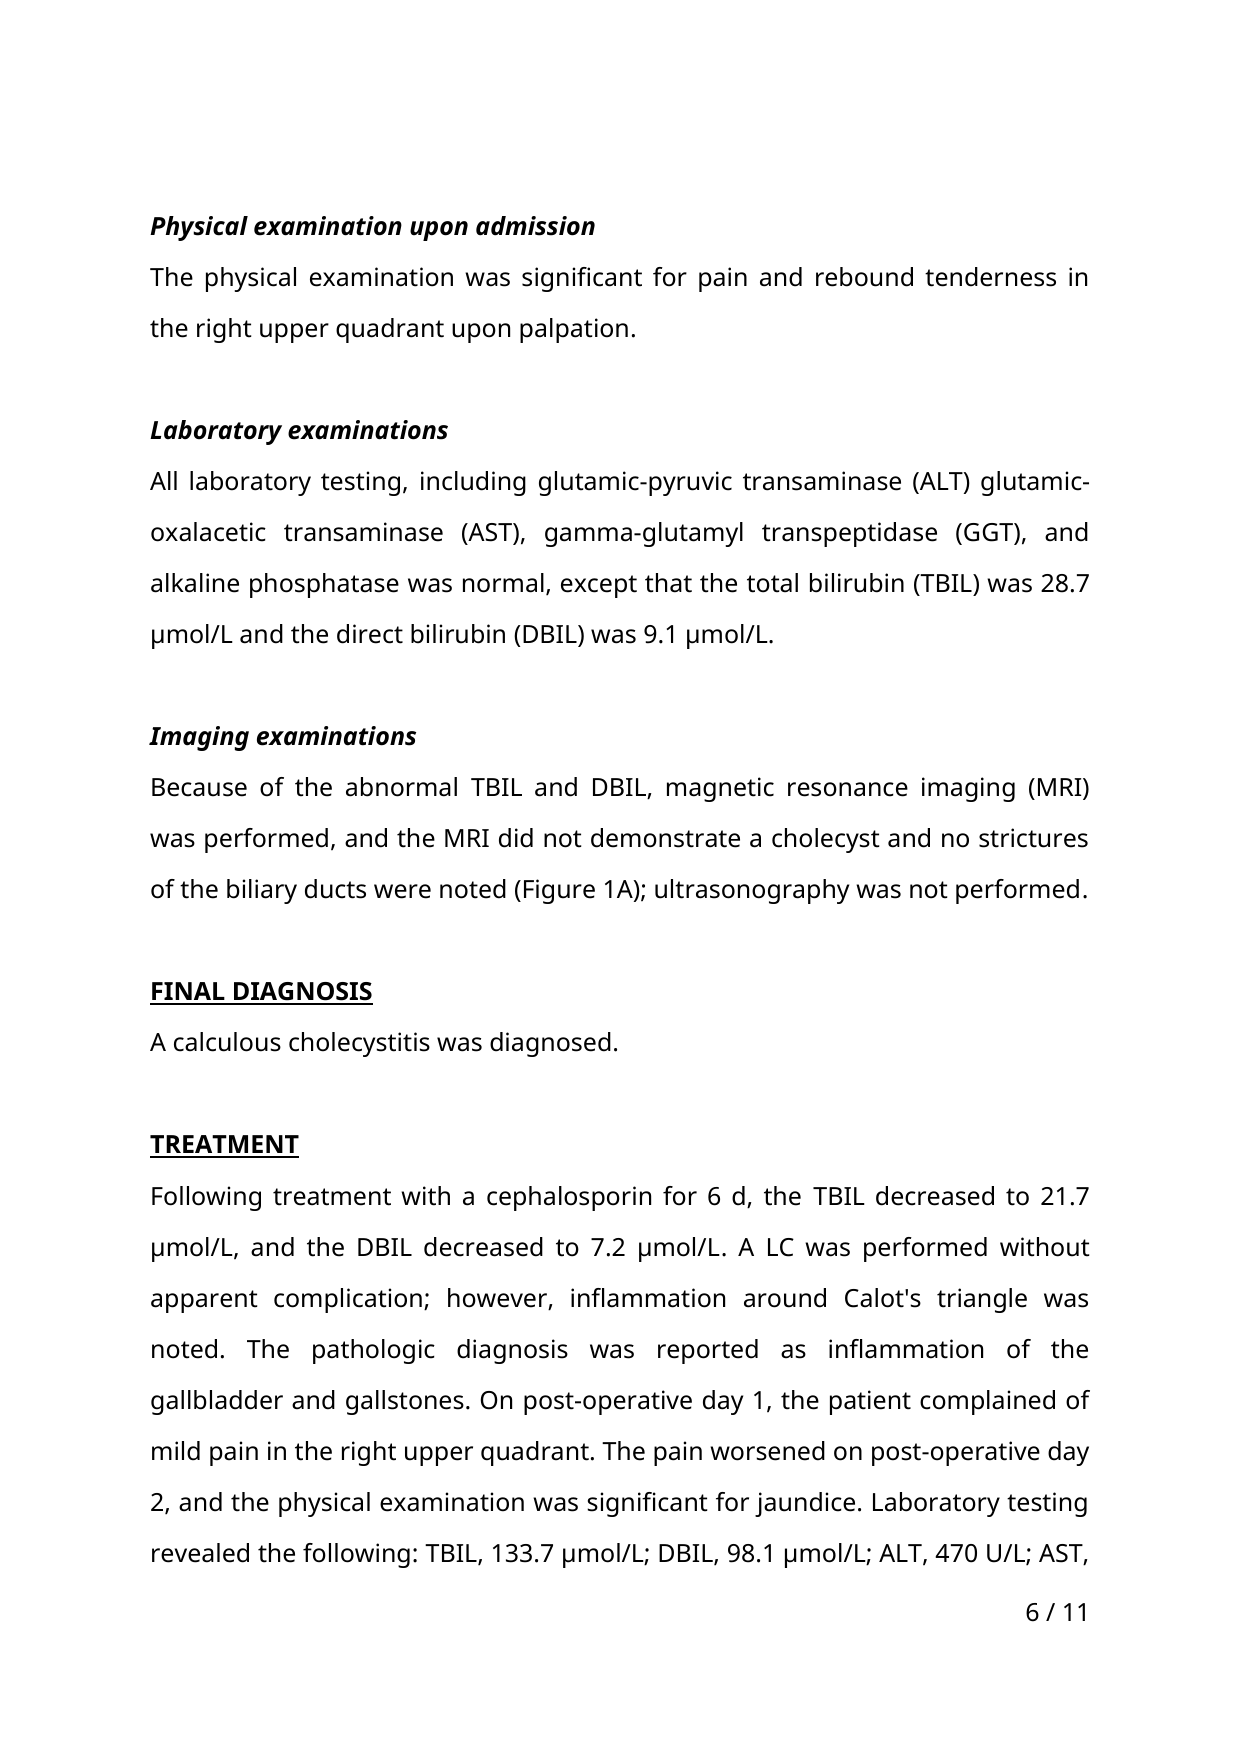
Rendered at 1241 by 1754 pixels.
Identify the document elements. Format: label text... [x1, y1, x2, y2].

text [150, 1178, 1090, 1569]
text The physical examination was significant for pain and rebound tenderness in the right upper quadrant upon palpation. [150, 259, 1090, 344]
text All laboratory testing, including glutamic-pyruvic transaminase (ALT) glutamic-oxalacetic transaminase (AST), gamma-glutamyl transpeptidase (GGT), and alkaline phosphatase was normal, except that the total bilirubin (TBIL) was 28.7 μmol/L and the direct bilirubin (DBIL) was 9.1 μmol/L. [150, 464, 1090, 651]
text Imaging examinations [150, 719, 1090, 753]
text TREATMENT [150, 1127, 1090, 1161]
text A calculous cholecystitis was diagnosed. [150, 1025, 1090, 1059]
text Physical examination upon admission [150, 208, 1090, 242]
text FINAL DIAGNOSIS [150, 974, 1090, 1008]
text Because of the abnormal TBIL and DBIL, magnetic resonance imaging (MRI) was performed, and the MRI did not demonstrate a cholecyst and no strictures of the biliary ducts were noted (Figure 1A); ultrasonography was not performed. [150, 770, 1090, 906]
text Laboratory examinations [150, 413, 1090, 447]
